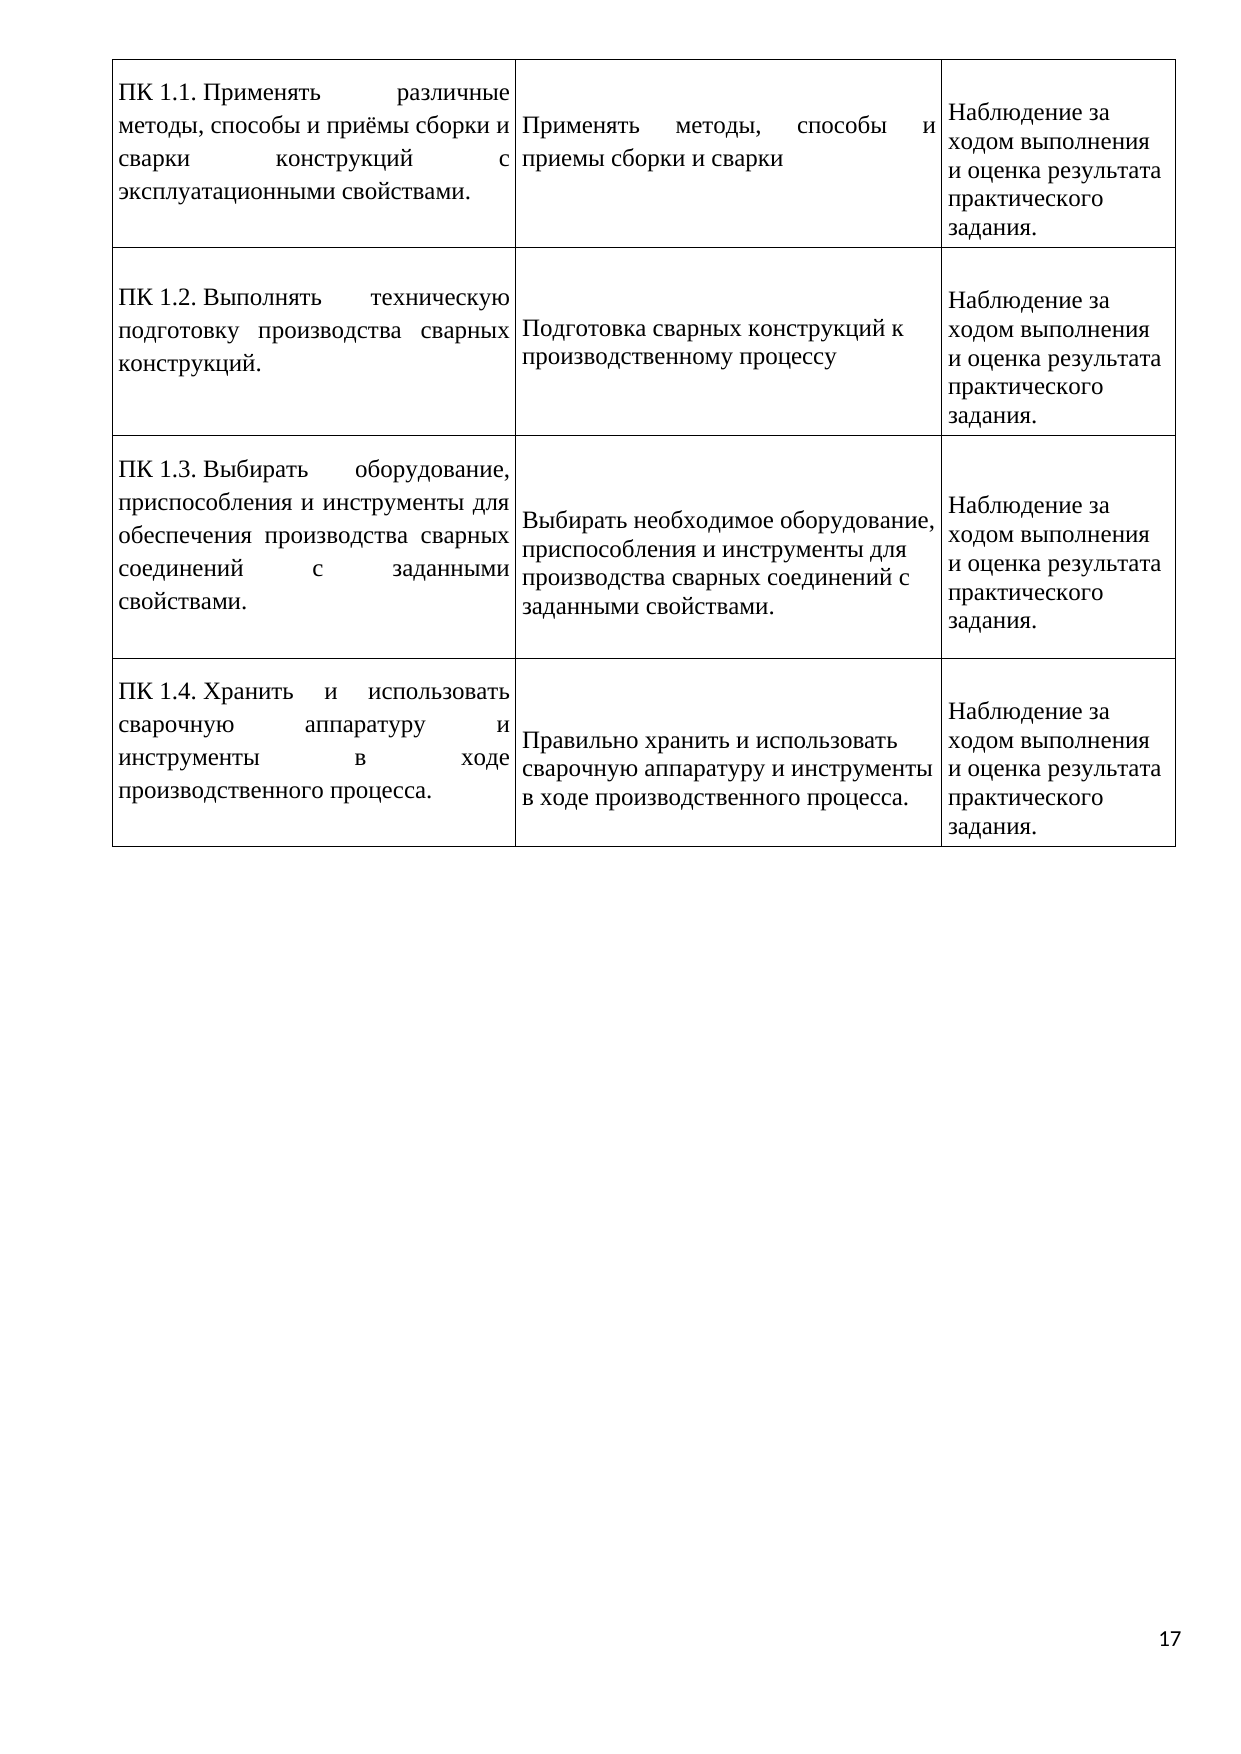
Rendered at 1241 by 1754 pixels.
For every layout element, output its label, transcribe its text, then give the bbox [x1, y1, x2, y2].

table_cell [942, 60, 1175, 247]
table_cell Наблюдение за ходом выполнения и оценка результата практического задания. [942, 659, 1175, 846]
table_cell ПК 1.3. Выбирать оборудование, приспособления и инструменты для обеспечения производства сварных соединений с заданными свойствами. [113, 436, 515, 658]
table_cell Применять методы, способы и приемы сборки и сварки [516, 60, 941, 247]
table_cell ПК 1.4. Хранить и использовать сварочную аппаратуру и инструменты в ходе производственного процесса. [113, 659, 515, 846]
table_cell Наблюдение за ходом выполнения и оценка результата практического задания. [942, 436, 1175, 658]
table_cell ПК 1.2. Выполнять техническую подготовку производства сварных конструкций. [113, 248, 515, 435]
table_cell Правильно хранить и использовать сварочную аппаратуру и инструменты в ходе производственного процесса. [516, 659, 941, 846]
table_cell Наблюдение за ходом выполнения и оценка результата практического задания. [942, 248, 1175, 435]
table_cell Выбирать необходимое оборудование, приспособления и инструменты для производства сварных соединений с заданными свойствами. [516, 436, 941, 658]
table_cell Подготовка сварных конструкций к производственному процессу [516, 248, 941, 435]
table_cell ПК 1.1. Применять различные методы, способы и приёмы сборки и сварки конструкций с эксплуатационными свойствами. [113, 60, 515, 247]
